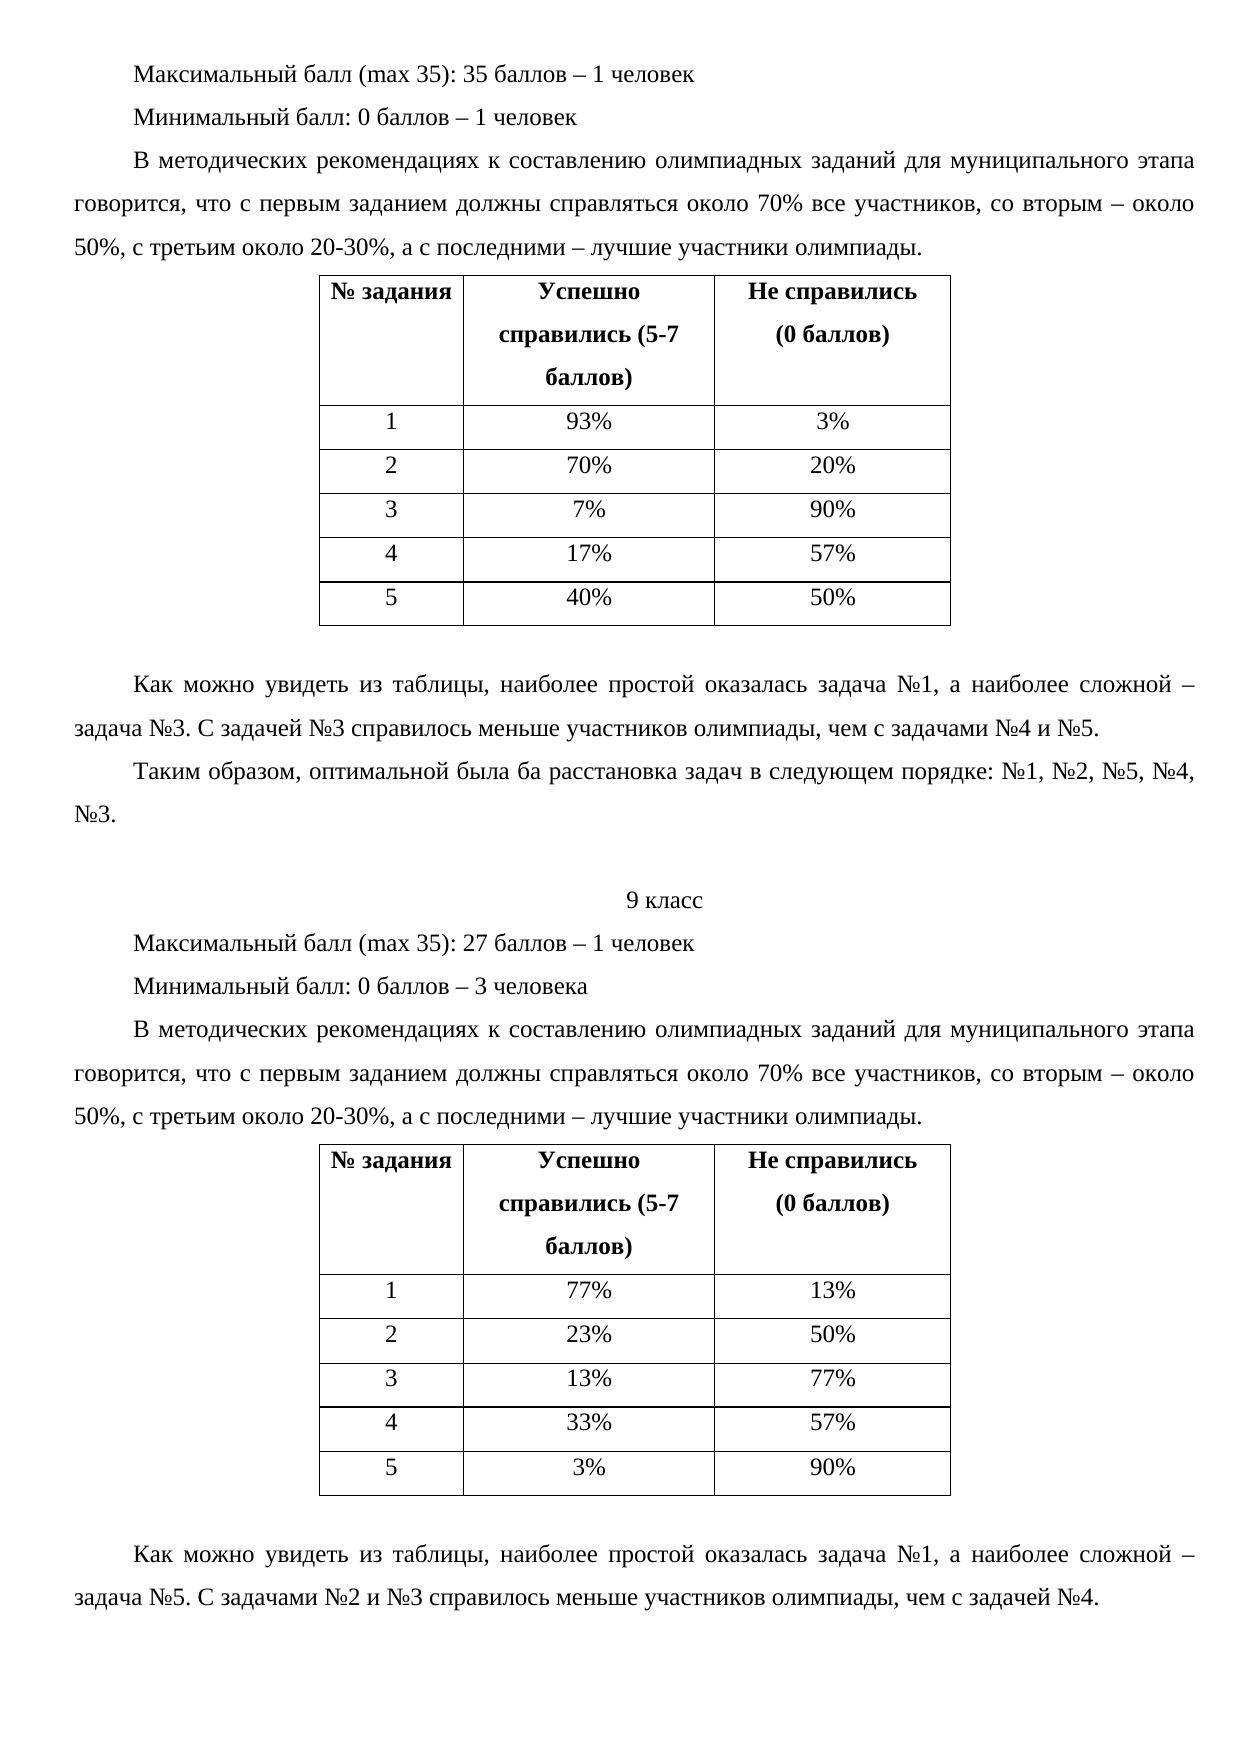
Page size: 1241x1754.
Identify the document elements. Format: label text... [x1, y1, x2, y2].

table_cell 50% [715, 583, 950, 625]
table_cell 3% [464, 1452, 714, 1494]
table_cell 3% [715, 406, 950, 449]
table_cell 23% [464, 1319, 714, 1362]
table_header Не справились (0 баллов) [715, 276, 950, 405]
text Минимальный балл: 0 баллов – 1 человек [74, 102, 1196, 131]
table_cell 90% [715, 1452, 950, 1494]
text Как можно увидеть из таблицы, наиболее простой оказалась задача №1, а наиболее сложной – задача №3. С задачей №3 справилось меньше участников олимпиады, чем с задачами №4 и №5. [74, 669, 1196, 741]
table_cell 50% [715, 1319, 950, 1362]
text Таким образом, оптимальной была ба расстановка задач в следующем порядке: №1, №2, №5, №4, №3. [74, 756, 1196, 828]
table_cell 5 [320, 583, 463, 625]
text В методических рекомендациях к составлению олимпиадных заданий для муниципального этапа говорится, что с первым заданием должны справляться около 70% все участников, со вторым – около 50%, с третьим около 20-30%, а с последними – лучшие участники олимпиады. [74, 1014, 1196, 1129]
table_cell 77% [715, 1364, 950, 1406]
text Минимальный балл: 0 баллов – 3 человека [74, 971, 1196, 1000]
table_cell 2 [320, 1319, 463, 1362]
table_header Не справились (0 баллов) [715, 1145, 950, 1274]
text Максимальный балл (max 35): 35 баллов – 1 человек [74, 59, 1196, 88]
table_header Успешно справились (5-7 баллов) [464, 1145, 714, 1274]
text В методических рекомендациях к составлению олимпиадных заданий для муниципального этапа говорится, что с первым заданием должны справляться около 70% все участников, со вторым – около 50%, с третьим около 20-30%, а с последними – лучшие участники олимпиады. [74, 145, 1196, 260]
table_cell 2 [320, 450, 463, 493]
table_header № задания [320, 276, 463, 405]
table_cell 13% [715, 1275, 950, 1318]
table_cell 1 [320, 406, 463, 449]
table_cell 57% [715, 538, 950, 581]
table_cell 57% [715, 1408, 950, 1451]
table_cell 3 [320, 1364, 463, 1406]
table_cell 7% [464, 494, 714, 537]
table_cell 13% [464, 1364, 714, 1406]
table_header № задания [320, 1145, 463, 1274]
table_cell 20% [715, 450, 950, 493]
table_header Успешно справились (5-7 баллов) [464, 276, 714, 405]
text 9 класс [74, 885, 1196, 914]
table_cell 4 [320, 538, 463, 581]
table_cell 93% [464, 406, 714, 449]
table_cell 17% [464, 538, 714, 581]
table_cell 1 [320, 1275, 463, 1318]
table_cell 40% [464, 583, 714, 625]
table_cell 3 [320, 494, 463, 537]
table_cell 5 [320, 1452, 463, 1494]
table_cell 90% [715, 494, 950, 537]
table_cell 77% [464, 1275, 714, 1318]
text Максимальный балл (max 35): 27 баллов – 1 человек [74, 928, 1196, 957]
text Как можно увидеть из таблицы, наиболее простой оказалась задача №1, а наиболее сложной – задача №5. С задачами №2 и №3 справилось меньше участников олимпиады, чем с задачей №4. [74, 1539, 1196, 1611]
table_cell 33% [464, 1408, 714, 1451]
table_cell 70% [464, 450, 714, 493]
table_cell 4 [320, 1408, 463, 1451]
